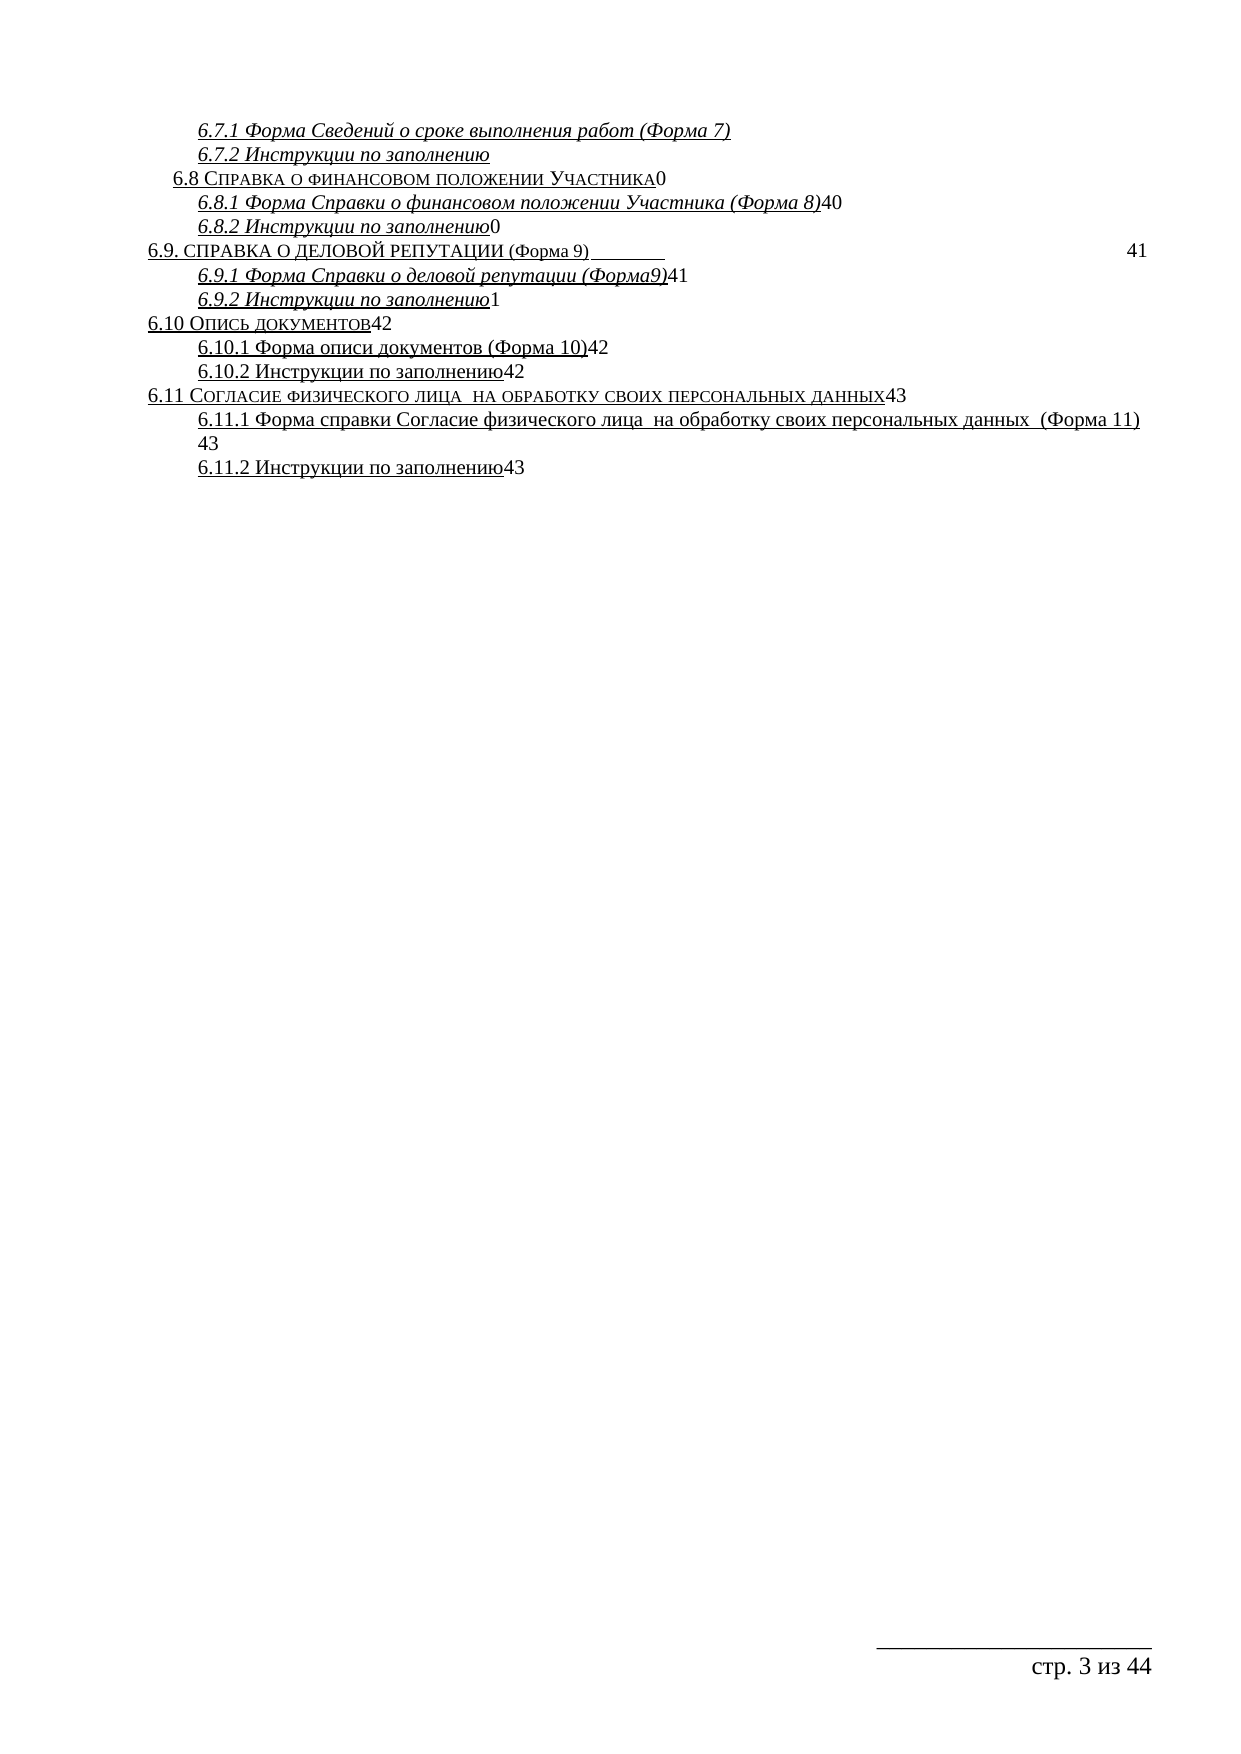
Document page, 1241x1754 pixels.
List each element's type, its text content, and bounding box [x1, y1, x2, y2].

text 6.11.1 Форма справки Согласие физического лица на обработку своих персональных данных (Форма 11) 43 [198, 407, 1152, 455]
text 6.8 Справка о финансовом положении Участника 40 [173, 166, 1152, 190]
text 6.9.2 Инструкции по заполнению 41 [198, 287, 1152, 311]
text 6.7.2 Инструкции по заполнению 39 [198, 142, 1152, 166]
text 6.11 Согласие физического лица на обработку своих персональных данных 43 [148, 383, 1152, 407]
text 6.11.2 Инструкции по заполнению 43 [198, 455, 1152, 479]
text 6.10.1 Форма описи документов (Форма 10) 42 [198, 335, 1152, 359]
text 6.8.1 Форма Справки о финансовом положении Участника (Форма 8) 40 [198, 190, 1152, 214]
text 6.8.2 Инструкции по заполнению 40 [198, 214, 1152, 238]
text 6.10 Опись документов 42 [148, 311, 1152, 335]
text 6.7.1 Форма Сведений о сроке выполнения работ (Форма 7) 39 [198, 118, 1152, 142]
text 6.9. СПРАВКА О ДЕЛОВОЙ РЕПУТАЦИИ (Форма 9) 41 [148, 238, 1152, 262]
text 6.9.1 Форма Справки о деловой репутации (Форма9) 41 [198, 262, 1152, 287]
text 6.10.2 Инструкции по заполнению 42 [198, 359, 1152, 383]
